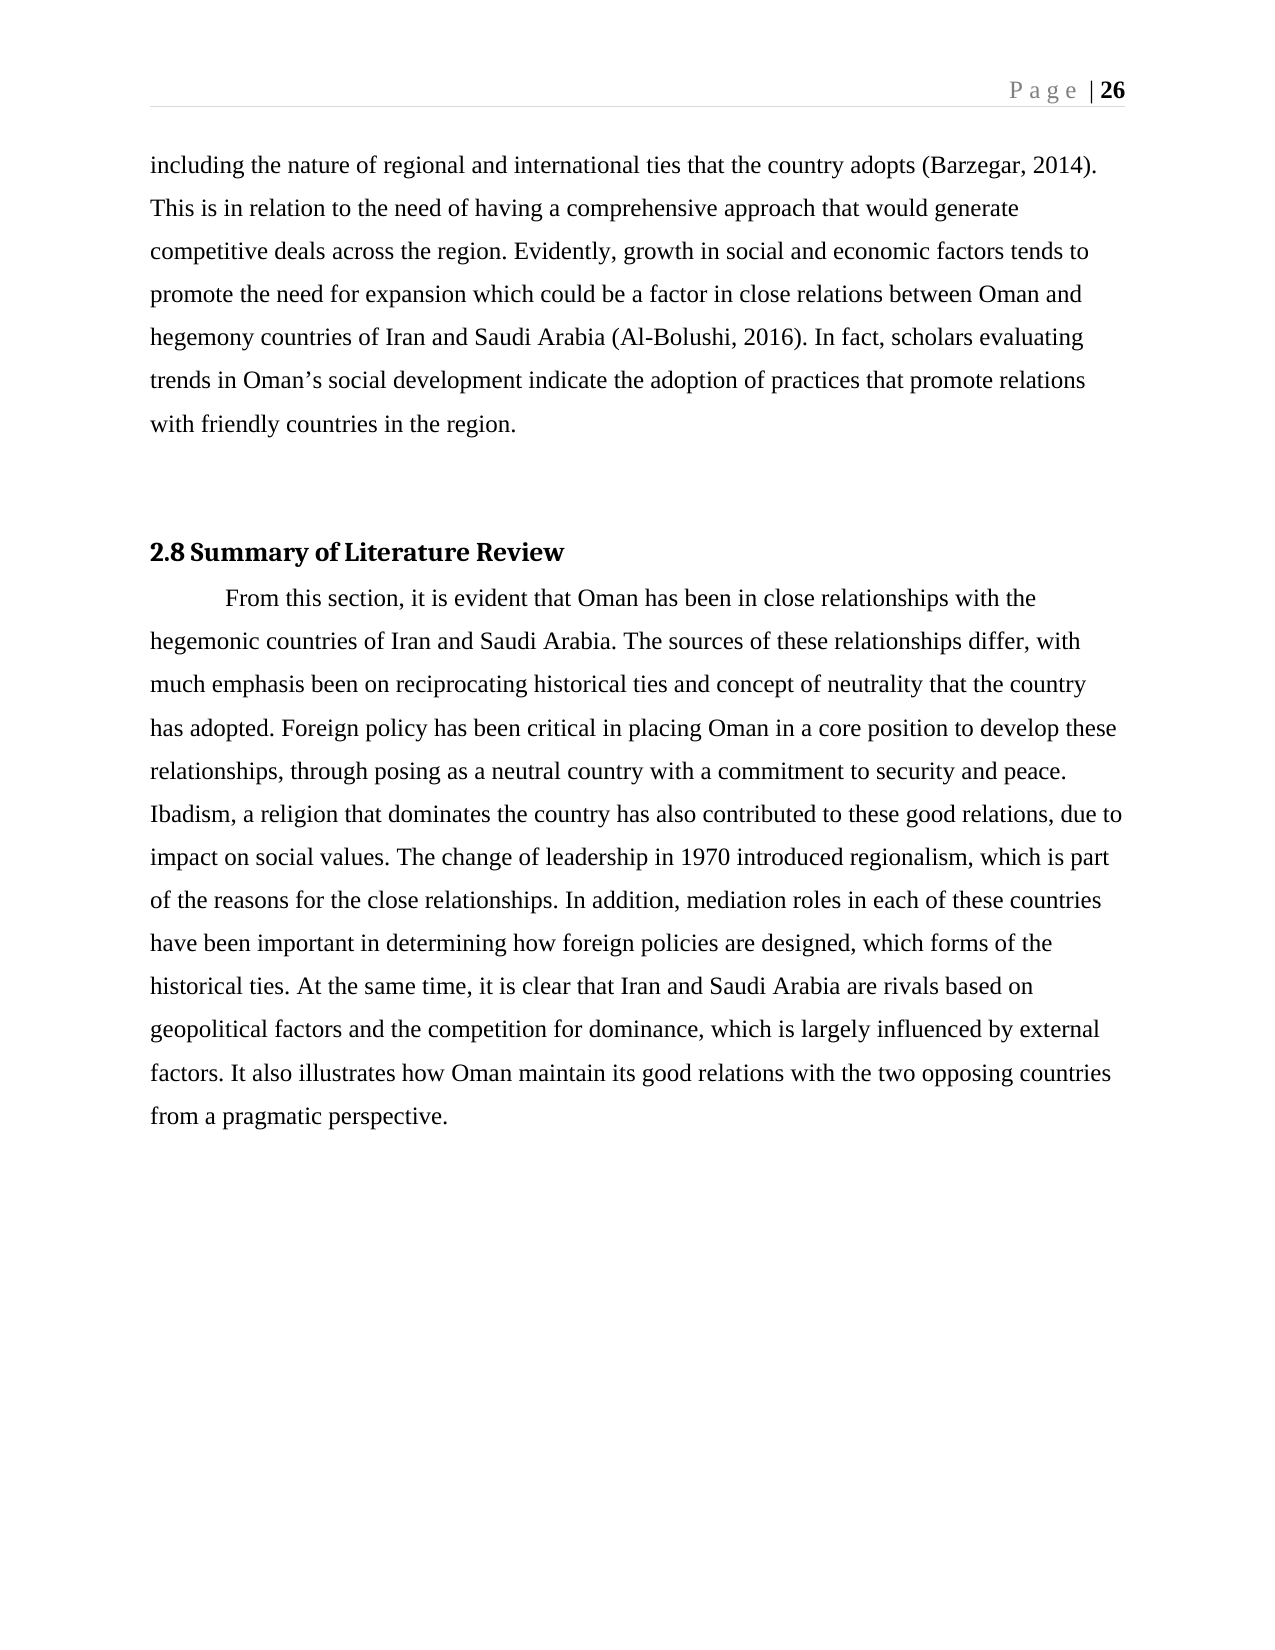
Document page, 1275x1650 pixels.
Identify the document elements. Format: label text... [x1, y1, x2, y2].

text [150, 150, 1125, 437]
text From this section, it is evident that Oman has been in close relationships with the hegemonic countries of Iran and Saudi Arabia. The sources of these relationships differ, with much emphasis been on reciprocating historical ties and concept of neutrality that the country has adopted. Foreign policy has been critical in placing Oman in a core position to develop these relationships, through posing as a neutral country with a commitment to security and peace. Ibadism, a religion that dominates the country has also contributed to these good relations, due to impact on social values. The change of leadership in 1970 introduced regionalism, which is part of the reasons for the close relationships. In addition, mediation roles in each of these countries have been important in determining how foreign policies are designed, which forms of the historical ties. At the same time, it is clear that Iran and Saudi Arabia are rivals based on geopolitical factors and the competition for dominance, which is largely influenced by external factors. It also illustrates how Oman maintain its good relations with the two opposing countries from a pragmatic perspective. [150, 583, 1125, 1129]
subtitle 2.8 Summary of Literature Review [150, 537, 1125, 568]
